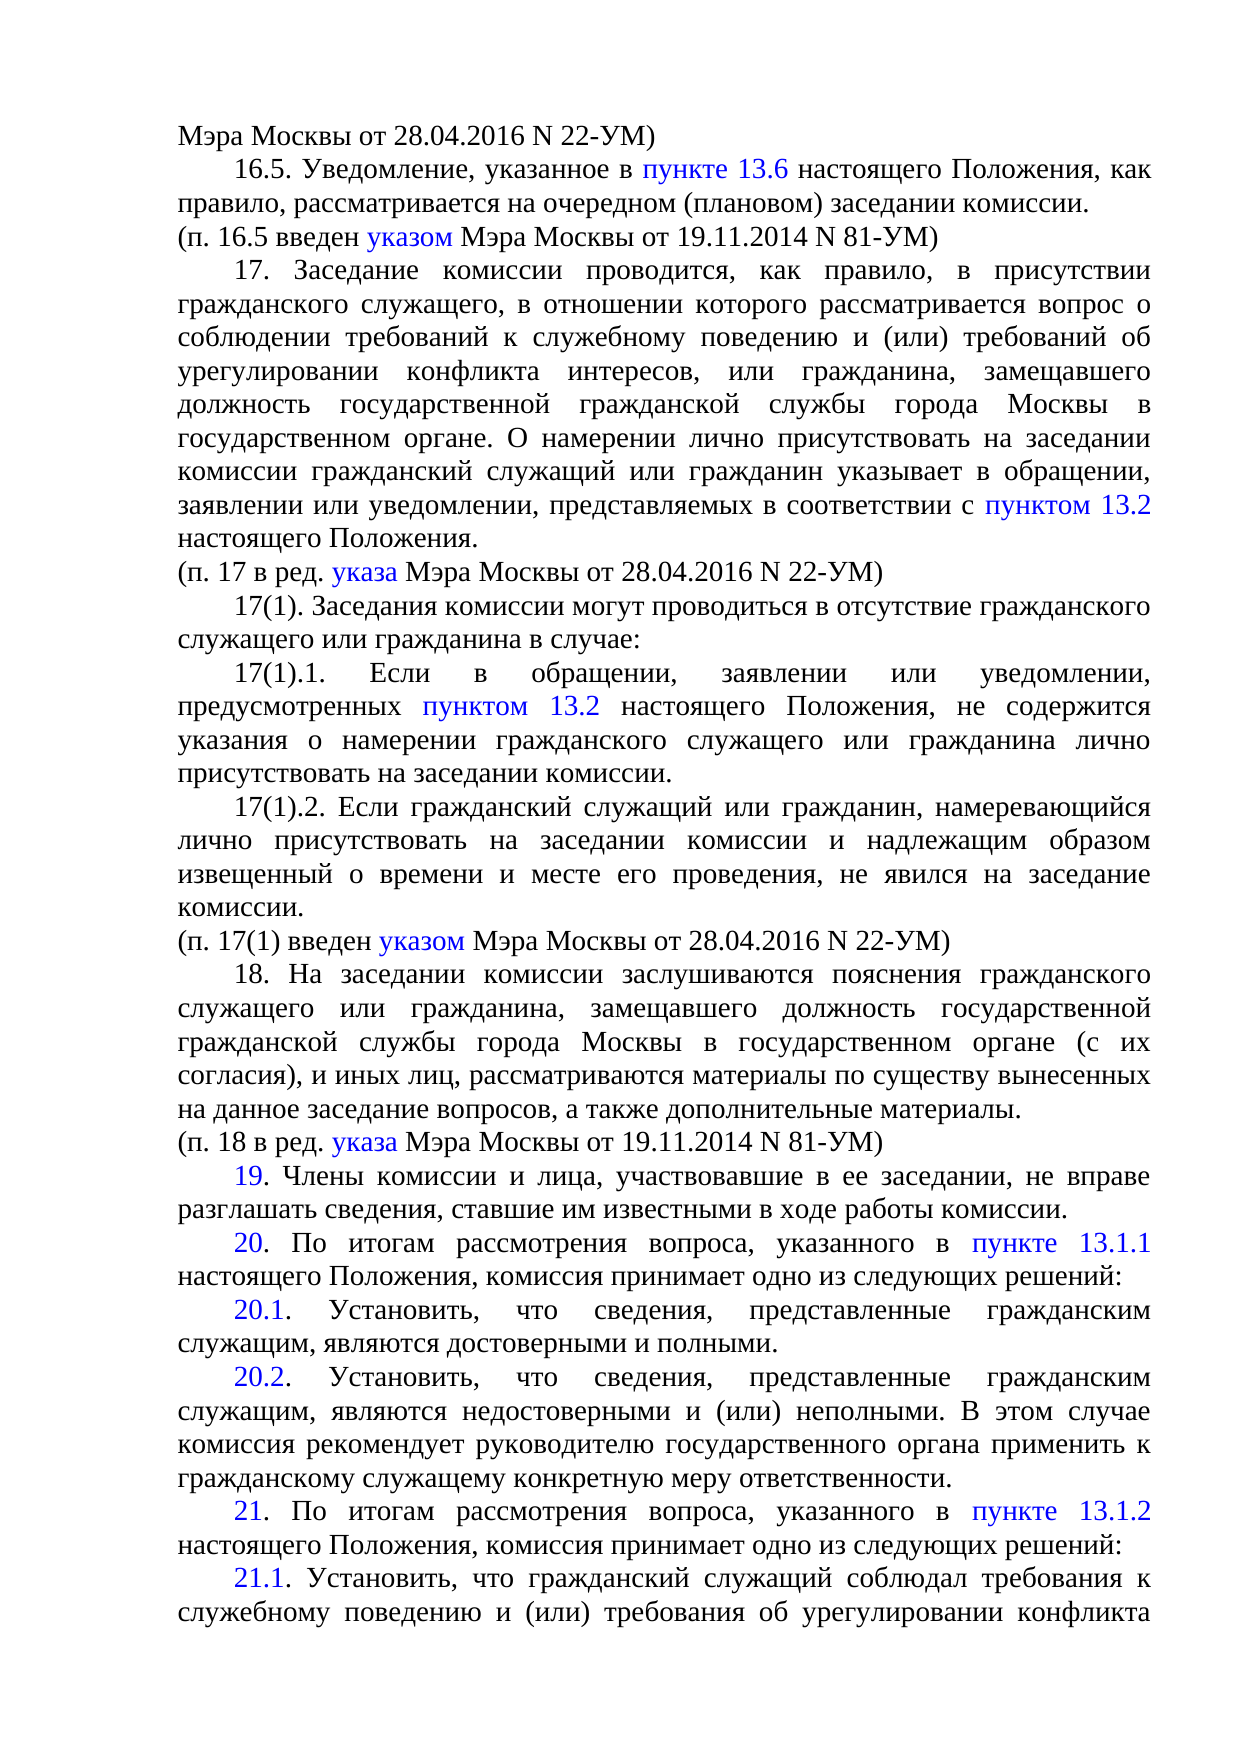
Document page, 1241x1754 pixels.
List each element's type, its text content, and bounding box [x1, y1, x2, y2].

text 21. По итогам рассмотрения вопроса, указанного в пункте 13.1.2 настоящего Положения, комиссия принимает одно из следующих решений: [177, 1493, 1152, 1560]
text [177, 118, 1152, 152]
text 17(1). Заседания комиссии могут проводиться в отсутствие гражданского служащего или гражданина в случае: [177, 588, 1152, 655]
text 19. Члены комиссии и лица, участвовавшие в ее заседании, не вправе разглашать сведения, ставшие им известными в ходе работы комиссии. [177, 1158, 1152, 1225]
text (п. 17 в ред. указа Мэра Москвы от 28.04.2016 N 22-УМ) [177, 554, 1152, 588]
text (п. 17(1) введен указом Мэра Москвы от 28.04.2016 N 22-УМ) [177, 923, 1152, 957]
text 17(1).1. Если в обращении, заявлении или уведомлении, предусмотренных пунктом 13.2 настоящего Положения, не содержится указания о намерении гражданского служащего или гражданина лично присутствовать на заседании комиссии. [177, 655, 1152, 789]
text 20. По итогам рассмотрения вопроса, указанного в пункте 13.1.1 настоящего Положения, комиссия принимает одно из следующих решений: [177, 1225, 1152, 1292]
text 17(1).2. Если гражданский служащий или гражданин, намеревающийся лично присутствовать на заседании комиссии и надлежащим образом извещенный о времени и месте его проведения, не явился на заседание комиссии. [177, 789, 1152, 923]
text (п. 16.5 введен указом Мэра Москвы от 19.11.2014 N 81-УМ) [177, 219, 1152, 252]
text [177, 1560, 1152, 1627]
text 17. Заседание комиссии проводится, как правило, в присутствии гражданского служащего, в отношении которого рассматривается вопрос о соблюдении требований к служебному поведению и (или) требований об урегулировании конфликта интересов, или гражданина, замещавшего должность государственной гражданской службы города Москвы в государственном органе. О намерении лично присутствовать на заседании комиссии гражданский служащий или гражданин указывает в обращении, заявлении или уведомлении, представляемых в соответствии с пунктом 13.2 настоящего Положения. [177, 252, 1152, 554]
text 20.2. Установить, что сведения, представленные гражданским служащим, являются недостоверными и (или) неполными. В этом случае комиссия рекомендует руководителю государственного органа применить к гражданскому служащему конкретную меру ответственности. [177, 1359, 1152, 1493]
text 20.1. Установить, что сведения, представленные гражданским служащим, являются достоверными и полными. [177, 1292, 1152, 1359]
text (п. 18 в ред. указа Мэра Москвы от 19.11.2014 N 81-УМ) [177, 1124, 1152, 1158]
text 16.5. Уведомление, указанное в пункте 13.6 настоящего Положения, как правило, рассматривается на очередном (плановом) заседании комиссии. [177, 152, 1152, 219]
text 18. На заседании комиссии заслушиваются пояснения гражданского служащего или гражданина, замещавшего должность государственной гражданской службы города Москвы в государственном органе (с их согласия), и иных лиц, рассматриваются материалы по существу вынесенных на данное заседание вопросов, а также дополнительные материалы. [177, 957, 1152, 1124]
